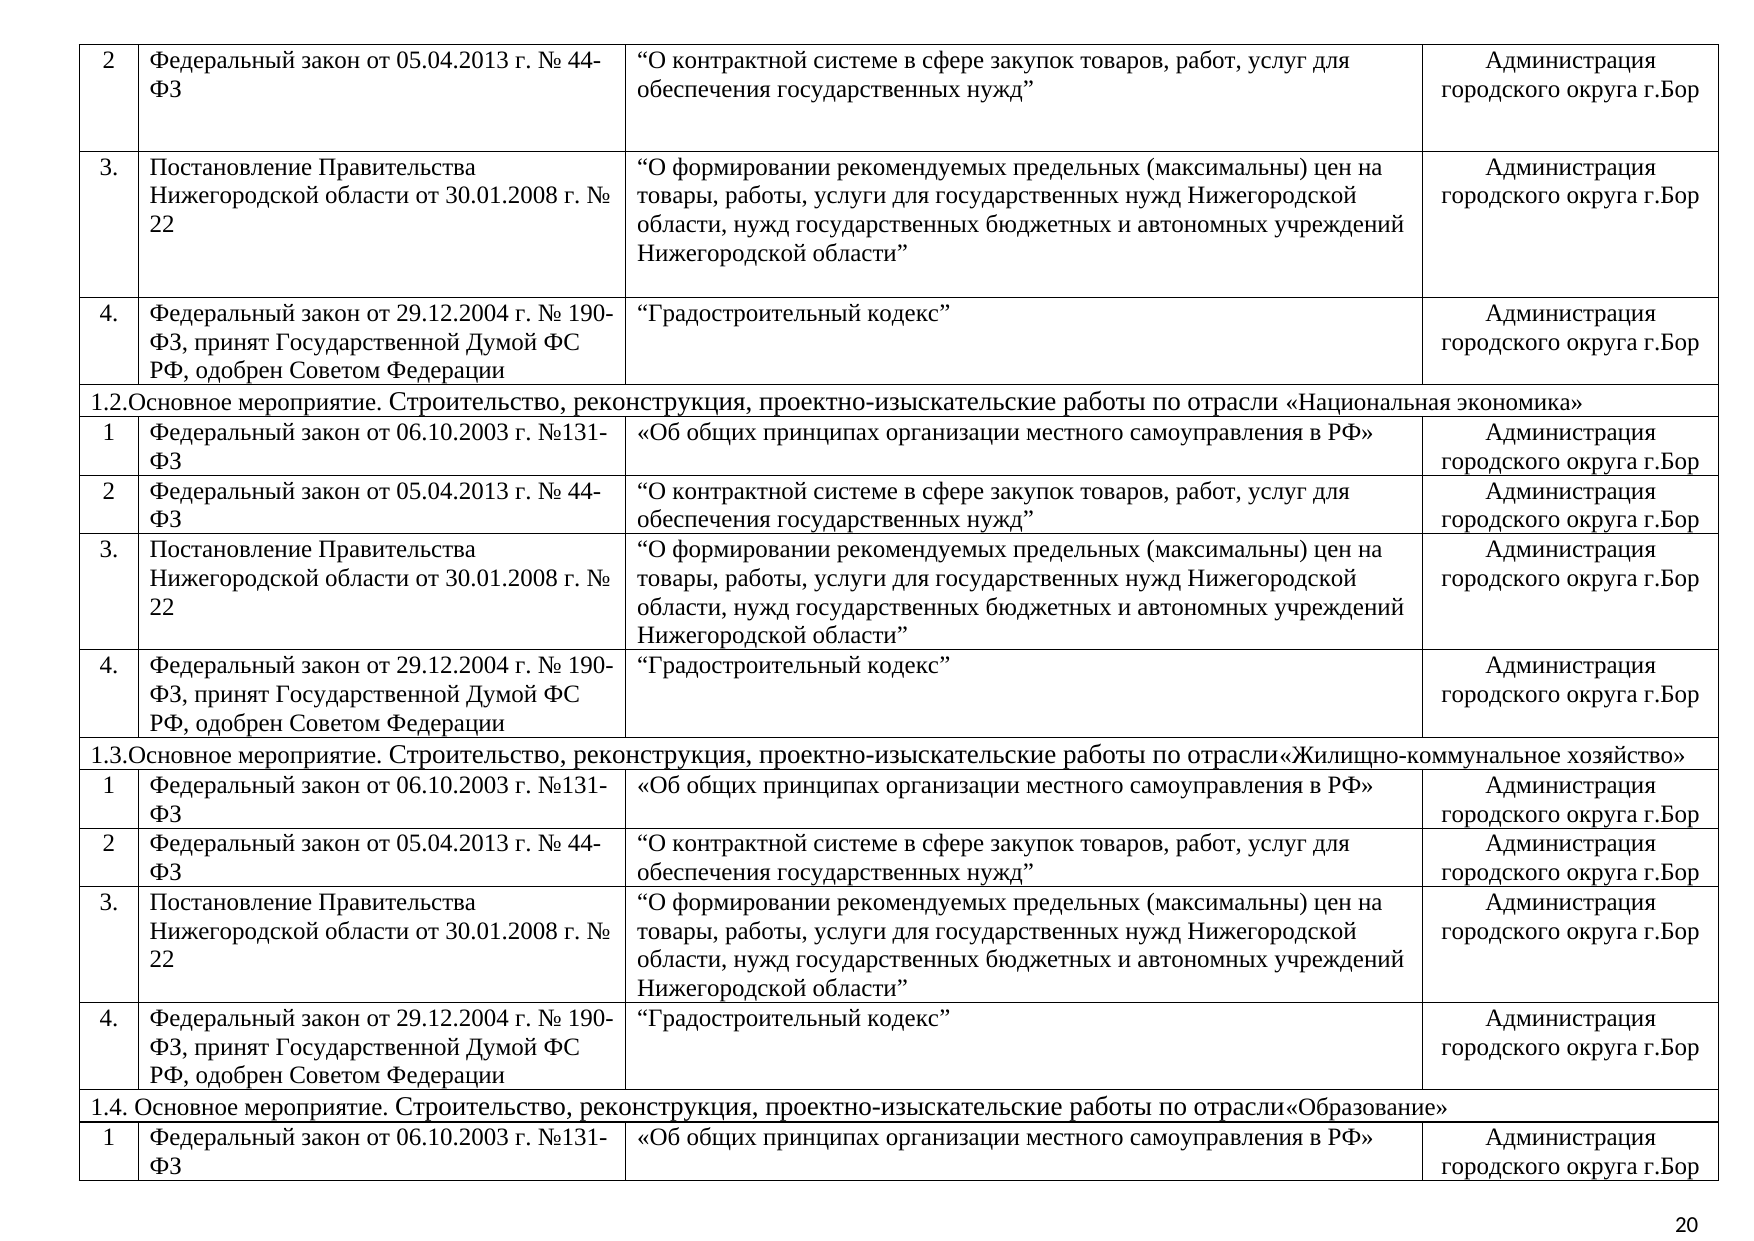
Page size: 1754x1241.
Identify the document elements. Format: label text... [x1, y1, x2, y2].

table_cell 1.4. Основное мероприятие. Строительство, реконструкция, проектно-изыскательские работы по отрасли«Образование» [80, 1090, 1718, 1121]
table_cell 4. [80, 298, 138, 384]
table_cell «Об общих принципах организации местного самоуправления в РФ» [626, 1123, 1422, 1180]
table_cell Администрация городского округа г.Бор [1423, 829, 1718, 886]
table_cell Федеральный закон от 05.04.2013 г. № 44-ФЗ [139, 476, 625, 533]
table_cell Постановление Правительства Нижегородской области от 30.01.2008 г. № 22 [139, 534, 625, 649]
table_cell Администрация городского округа г.Бор [1423, 770, 1718, 827]
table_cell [1423, 45, 1718, 151]
table_cell “Градостроительный кодекс” [626, 650, 1422, 737]
table_cell 4. [80, 650, 138, 737]
table_cell Федеральный закон от 05.04.2013 г. № 44-ФЗ [139, 829, 625, 886]
table_cell Постановление Правительства Нижегородской области от 30.01.2008 г. № 22 [139, 152, 625, 297]
table_cell Администрация городского округа г.Бор [1423, 476, 1718, 533]
table_cell Федеральный закон от 06.10.2003 г. №131-ФЗ [139, 417, 625, 475]
table_cell Постановление Правительства Нижегородской области от 30.01.2008 г. № 22 [139, 887, 625, 1002]
table_cell 2 [80, 829, 138, 886]
table_cell 3. [80, 534, 138, 649]
table_cell 3. [80, 152, 138, 297]
table_cell «Об общих принципах организации местного самоуправления в РФ» [626, 417, 1422, 475]
table_cell “Градостроительный кодекс” [626, 1003, 1422, 1089]
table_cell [1423, 1123, 1718, 1180]
table_cell Администрация городского округа г.Бор [1423, 152, 1718, 297]
table_cell 2 [80, 476, 138, 533]
table_cell Федеральный закон от 29.12.2004 г. № 190-ФЗ, принят Государственной Думой ФС РФ, одобрен Советом Федерации [139, 298, 625, 384]
table_cell “О контрактной системе в сфере закупок товаров, работ, услуг для обеспечения государственных нужд” [626, 45, 1422, 151]
table_cell “О контрактной системе в сфере закупок товаров, работ, услуг для обеспечения государственных нужд” [626, 476, 1422, 533]
table_cell Администрация городского округа г.Бор [1423, 534, 1718, 649]
table_cell 1 [80, 770, 138, 827]
table_cell “О контрактной системе в сфере закупок товаров, работ, услуг для обеспечения государственных нужд” [626, 829, 1422, 886]
table_cell 4. [80, 1003, 138, 1089]
table_cell Федеральный закон от 29.12.2004 г. № 190-ФЗ, принят Государственной Думой ФС РФ, одобрен Советом Федерации [139, 1003, 625, 1089]
table_cell «Об общих принципах организации местного самоуправления в РФ» [626, 770, 1422, 827]
table_cell 1.3.Основное мероприятие. Строительство, реконструкция, проектно-изыскательские работы по отрасли«Жилищно-коммунальное хозяйство» [80, 738, 1718, 769]
table_cell Администрация городского округа г.Бор [1423, 417, 1718, 475]
table_cell Федеральный закон от 06.10.2003 г. №131-ФЗ [139, 770, 625, 827]
table_cell Администрация городского округа г.Бор [1423, 887, 1718, 1002]
table_cell Администрация городского округа г.Бор [1423, 650, 1718, 737]
table_cell 2 [80, 45, 138, 151]
table_cell 1 [80, 417, 138, 475]
table_cell Федеральный закон от 29.12.2004 г. № 190-ФЗ, принят Государственной Думой ФС РФ, одобрен Советом Федерации [139, 650, 625, 737]
table_cell 3. [80, 887, 138, 1002]
table_cell Федеральный закон от 05.04.2013 г. № 44-ФЗ [139, 45, 625, 151]
table_cell 1.2.Основное мероприятие. Строительство, реконструкция, проектно-изыскательские работы по отрасли «Национальная экономика» [80, 385, 1718, 416]
table_cell Федеральный закон от 06.10.2003 г. №131-ФЗ [139, 1123, 625, 1180]
table_cell 1 [80, 1123, 138, 1180]
table_cell Администрация городского округа г.Бор [1423, 298, 1718, 384]
table_cell Администрация городского округа г.Бор [1423, 1003, 1718, 1089]
table_cell “Градостроительный кодекс” [626, 298, 1422, 384]
